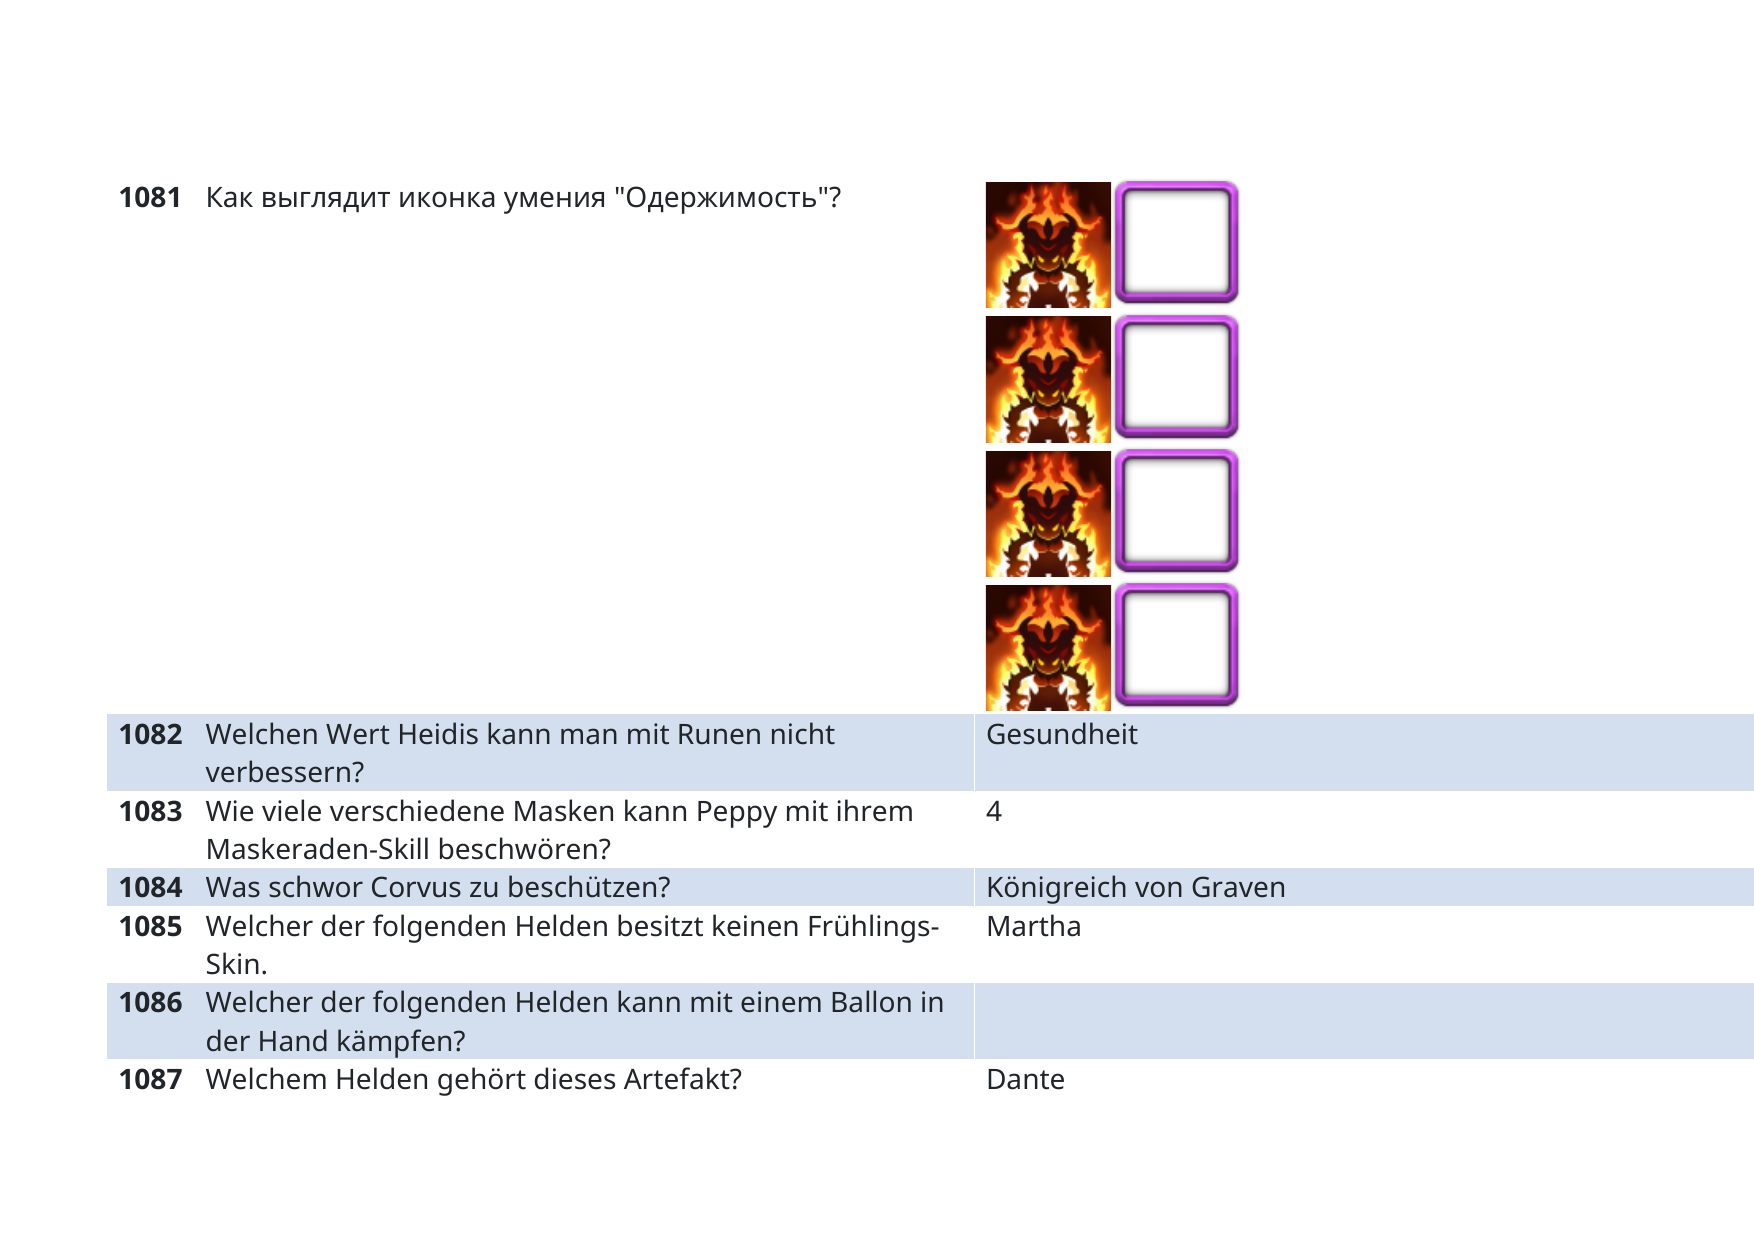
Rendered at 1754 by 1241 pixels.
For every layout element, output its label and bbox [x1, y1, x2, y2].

picture [985, 445, 1243, 577]
picture [985, 580, 1243, 711]
picture [985, 311, 1243, 443]
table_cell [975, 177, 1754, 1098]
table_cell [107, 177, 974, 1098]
picture [985, 177, 1243, 308]
